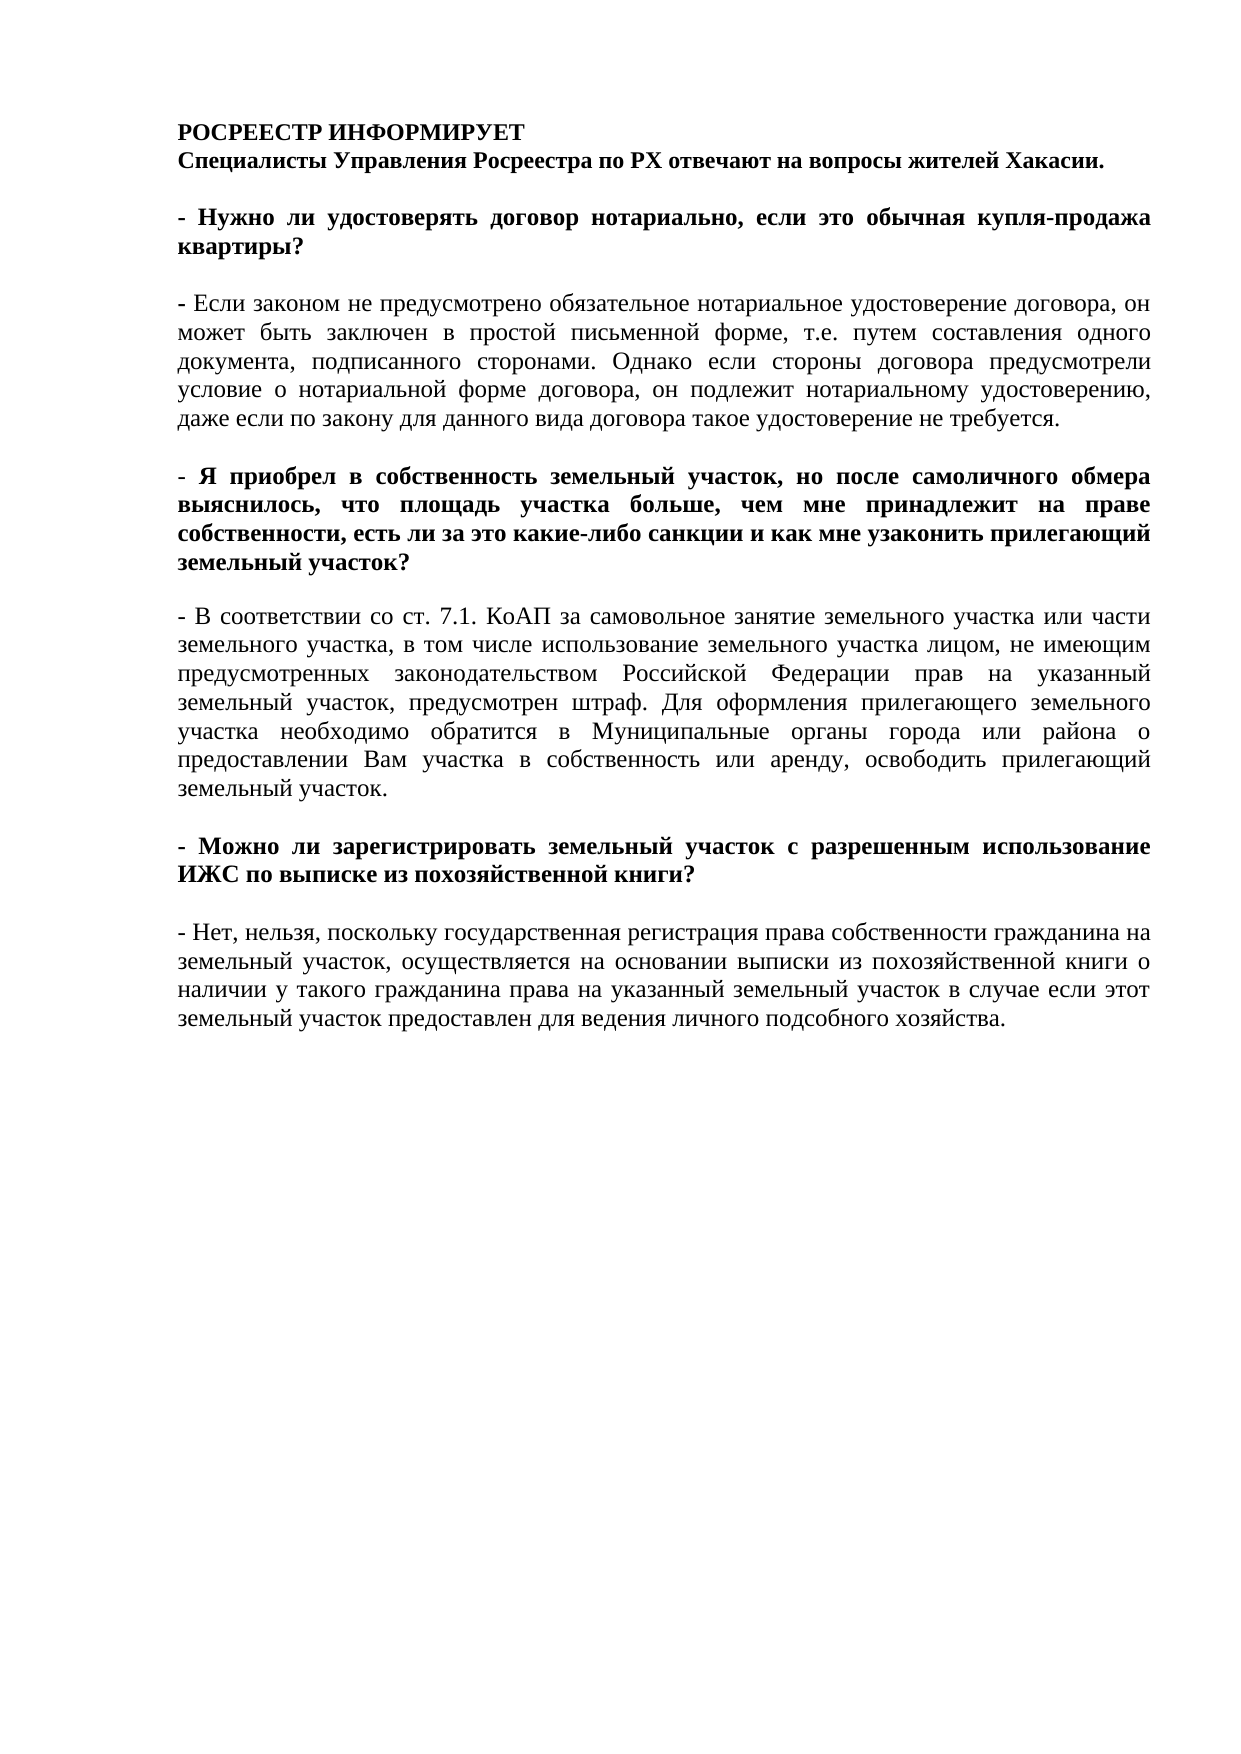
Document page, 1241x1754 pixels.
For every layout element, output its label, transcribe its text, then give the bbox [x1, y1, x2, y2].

text Специалисты Управления Росреестра по РХ отвечают на вопросы жителей Хакасии. [177, 146, 1152, 173]
text - Если законом не предусмотрено обязательное нотариальное удостоверение договора, он может быть заключен в простой письменной форме, т.е. путем составления одного документа, подписанного сторонами. Однако если стороны договора предусмотрели условие о нотариальной форме договора, он подлежит нотариальному удостоверению, даже если по закону для данного вида договора такое удостоверение не требуется. [177, 288, 1152, 432]
text - Нужно ли удостоверять договор нотариально, если это обычная купля-продажа квартиры? [177, 202, 1152, 259]
text - Можно ли зарегистрировать земельный участок с разрешенным использование ИЖС по выписке из похозяйственной книги? [177, 831, 1152, 888]
text - В соответствии со ст. 7.1. КоАП за самовольное занятие земельного участка или части земельного участка, в том числе использование земельного участка лицом, не имеющим предусмотренных законодательством Российской Федерации прав на указанный земельный участок, предусмотрен штраф. Для оформления прилегающего земельного участка необходимо обратится в Муниципальные органы города или района о предоставлении Вам участка в собственность или аренду, освободить прилегающий земельный участок. [177, 601, 1152, 802]
text - Я приобрел в собственность земельный участок, но после самоличного обмера выяснилось, что площадь участка больше, чем мне принадлежит на праве собственности, есть ли за это какие-либо санкции и как мне узаконить прилегающий земельный участок? [177, 461, 1152, 576]
text - Нет, нельзя, поскольку государственная регистрация права собственности гражданина на земельный участок, осуществляется на основании выписки из похозяйственной книги о наличии у такого гражданина права на указанный земельный участок в случае если этот земельный участок предоставлен для ведения личного подсобного хозяйства. [177, 917, 1152, 1032]
text РОСРЕЕСТР ИНФОРМИРУЕТ [177, 118, 1152, 146]
